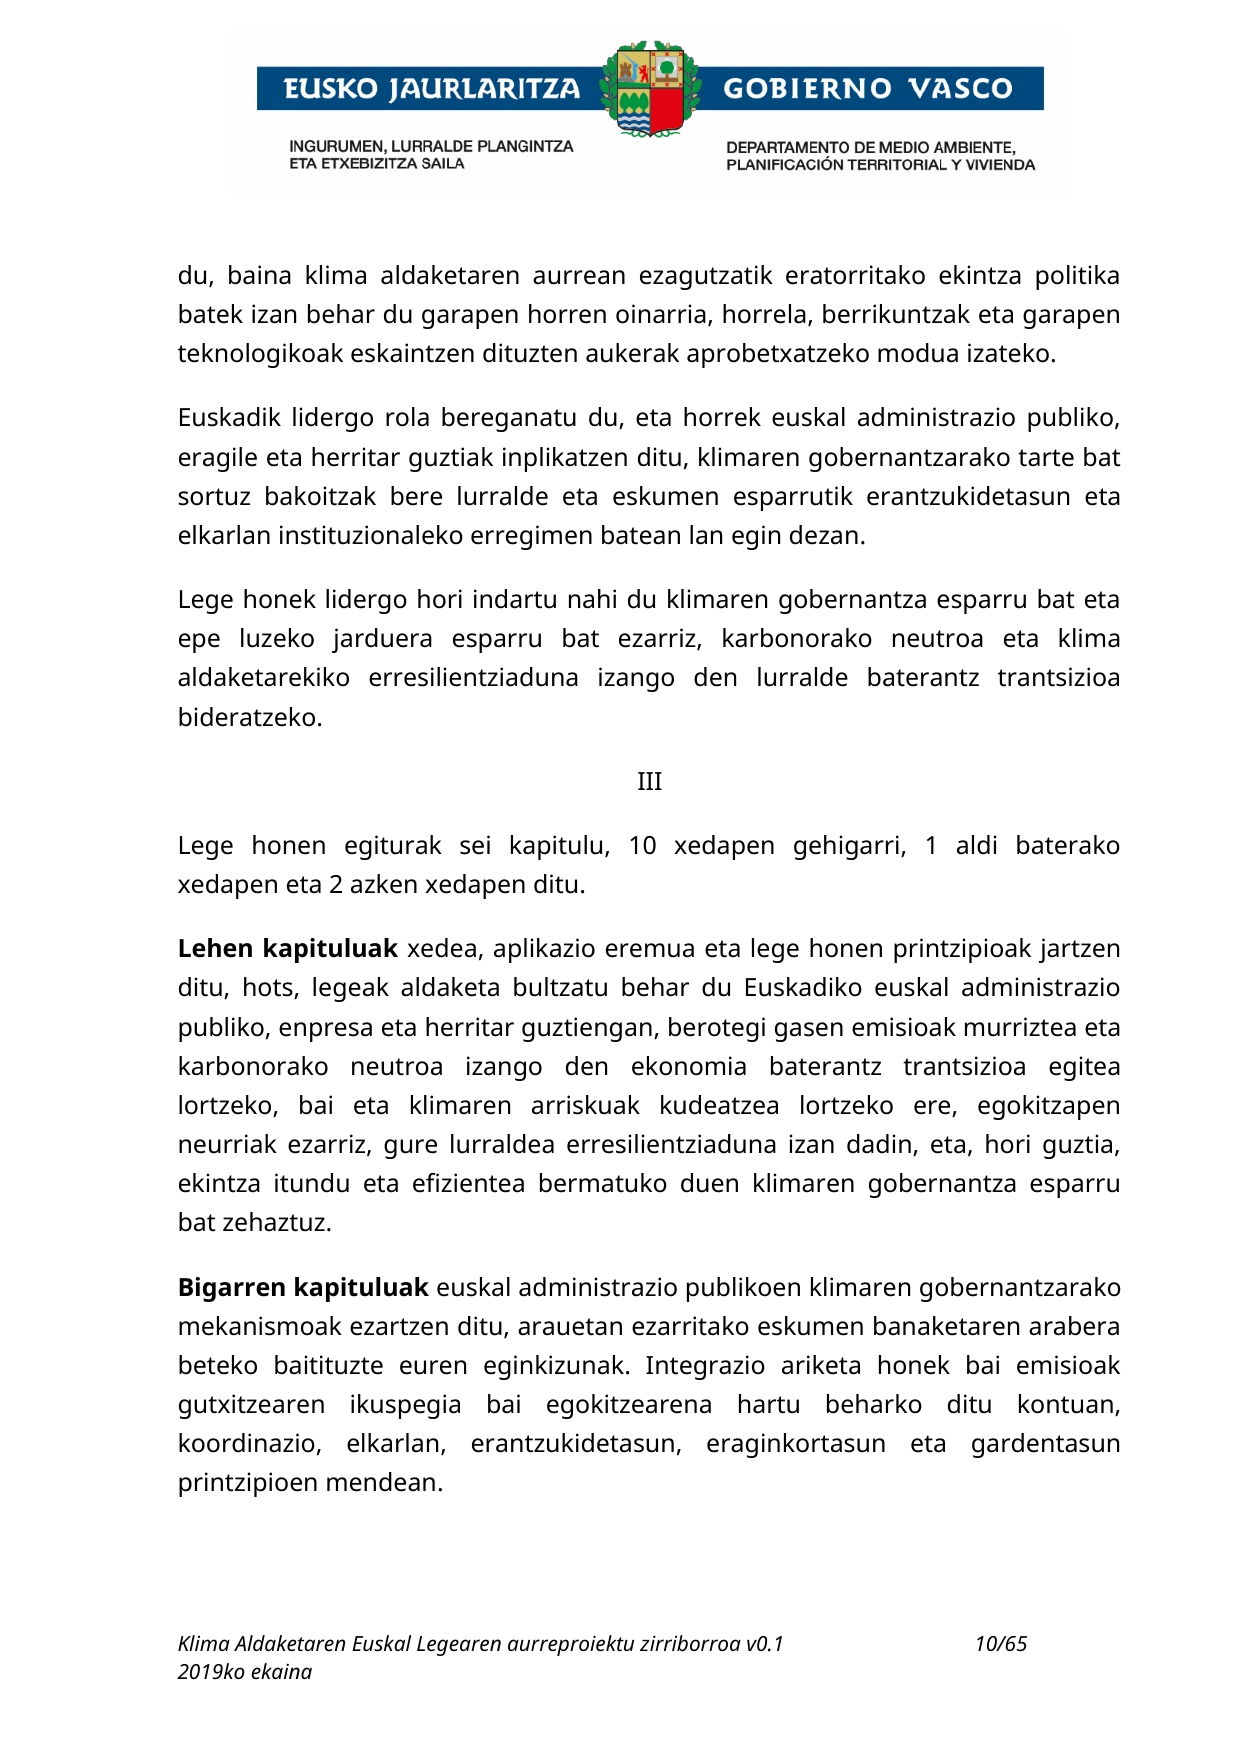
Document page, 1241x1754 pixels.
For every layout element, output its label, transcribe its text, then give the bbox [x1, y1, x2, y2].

text Lege honek lidergo hori indartu nahi du klimaren gobernantza esparru bat eta epe luzeko jarduera esparru bat ezarriz, karbonorako neutroa eta klima aldaketarekiko erresilientziaduna izango den lurralde baterantz trantsizioa bideratzeko. [177, 582, 1122, 733]
picture [230, 29, 1069, 198]
text Bigarren kapituluak euskal administrazio publikoen klimaren gobernantzarako mekanismoak ezartzen ditu, arauetan ezarritako eskumen banaketaren arabera beteko baitituzte euren eginkizunak. Integrazio ariketa honek bai emisioak gutxitzearen ikuspegia bai egokitzearena hartu beharko ditu kontuan, koordinazio, elkarlan, erantzukidetasun, eraginkortasun eta gardentasun printzipioen mendean. [177, 1269, 1122, 1499]
text Lehen kapituluak xedea, aplikazio eremua eta lege honen printzipioak jartzen ditu, hots, legeak aldaketa bultzatu behar du Euskadiko euskal administrazio publiko, enpresa eta herritar guztiengan, berotegi gasen emisioak murriztea eta karbonorako neutroa izango den ekonomia baterantz trantsizioa egitea lortzeko, bai eta klimaren arriskuak kudeatzea lortzeko ere, egokitzapen neurriak ezarriz, gure lurraldea erresilientziaduna izan dadin, eta, hori guztia, ekintza itundu eta efizientea bermatuko duen klimaren gobernantza esparru bat zehaztuz. [177, 931, 1122, 1239]
text Lege honen egiturak sei kapitulu, 10 xedapen gehigarri, 1 aldi baterako xedapen eta 2 azken xedapen ditu. [177, 827, 1122, 901]
text III [177, 763, 1122, 797]
text Euskadik lidergo rola bereganatu du, eta horrek euskal administrazio publiko, eragile eta herritar guztiak inplikatzen ditu, klimaren gobernantzarako tarte bat sortuz bakoitzak bere lurralde eta eskumen esparrutik erantzukidetasun eta elkarlan instituzionaleko erregimen batean lan egin dezan. [177, 400, 1122, 552]
